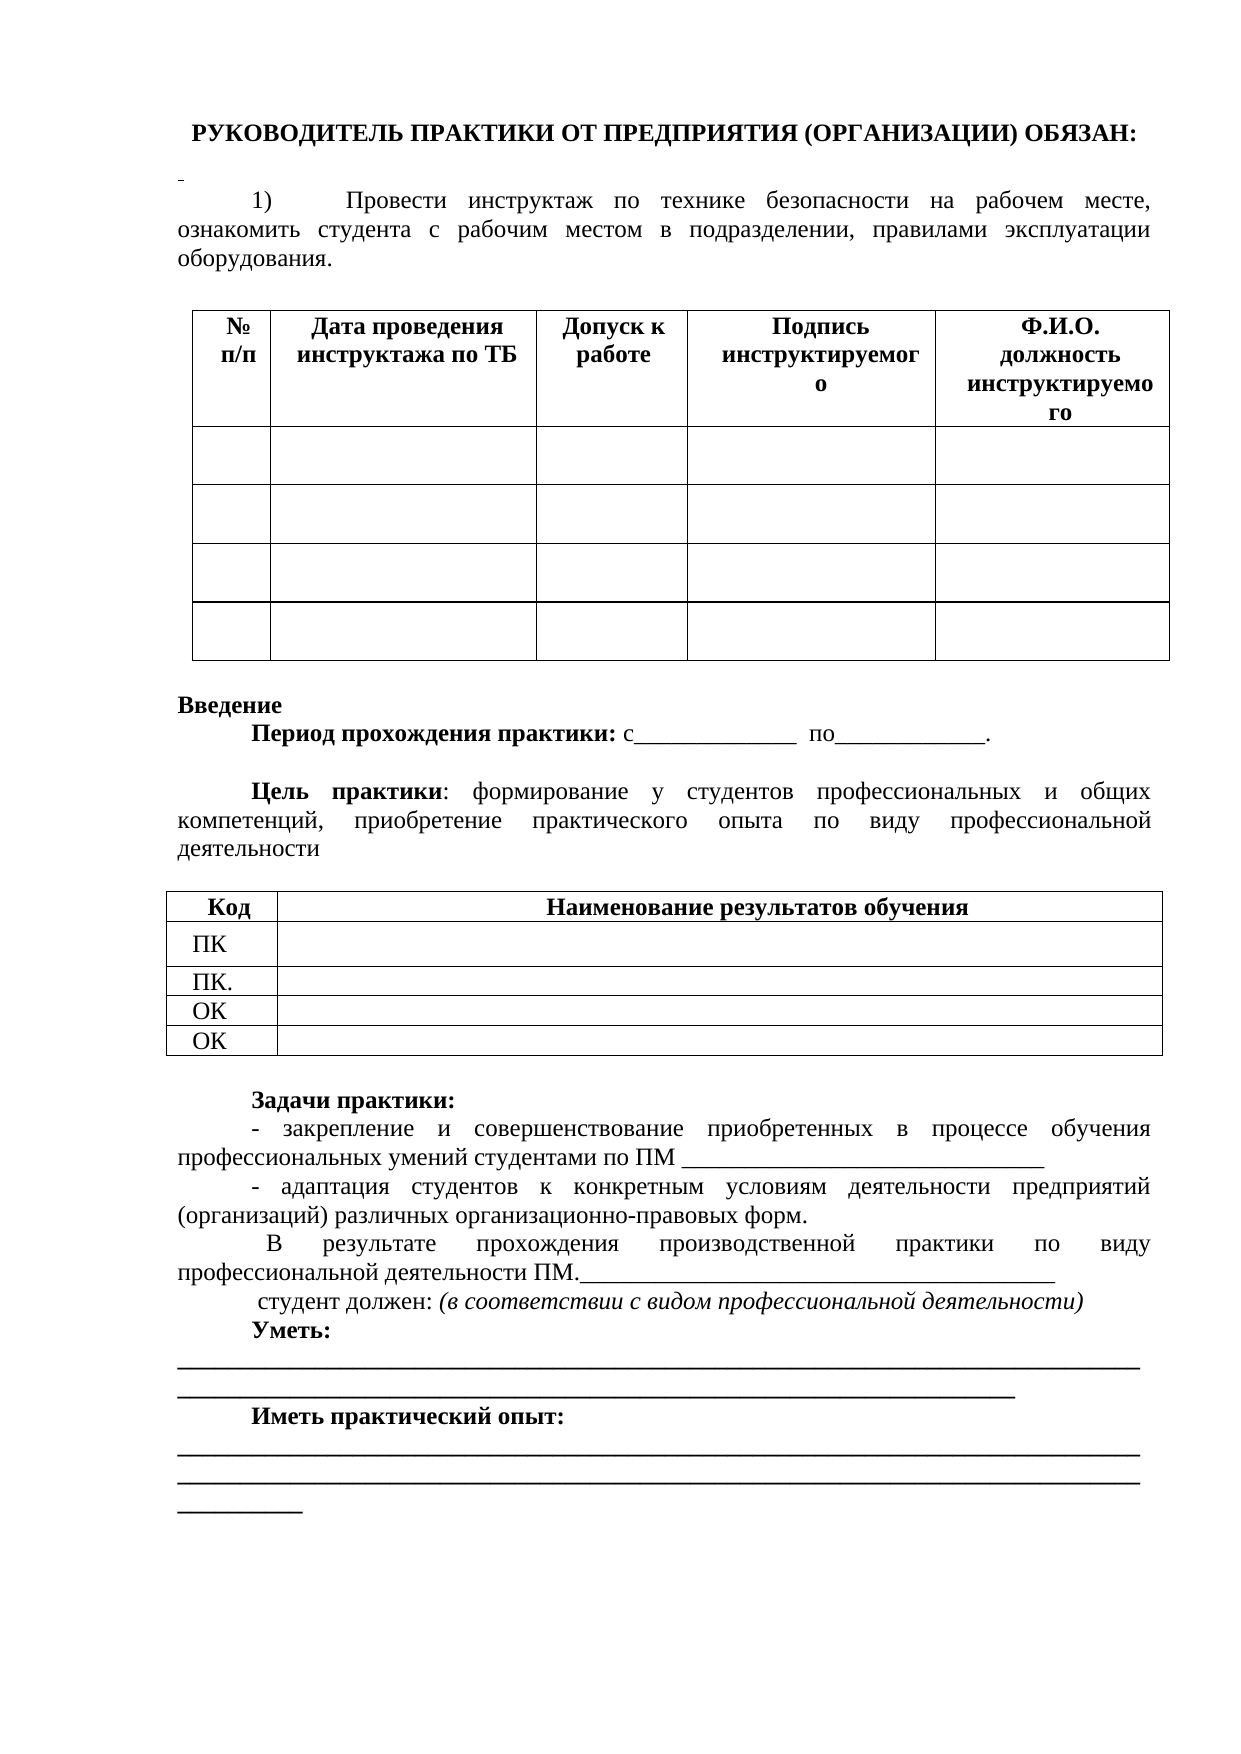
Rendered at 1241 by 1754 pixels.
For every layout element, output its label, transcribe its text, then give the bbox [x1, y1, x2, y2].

text В результате прохождения производственной практики по виду профессиональной деятельности ПМ.______________________________________ [177, 1228, 1152, 1286]
table_header Наименование результатов обучения [278, 892, 1162, 921]
table_cell ПК [167, 922, 277, 966]
text Уметь: [177, 1315, 1152, 1343]
table_cell [278, 922, 1162, 966]
table_header Код [167, 892, 277, 921]
text ____________________________________________________________________________________________________________________________________________________________________ [177, 1430, 1152, 1516]
table_cell ОК [167, 1026, 277, 1055]
table_cell [271, 603, 536, 660]
list - закрепление и совершенствование приобретенных в процессе обучения профессиональных умений студентами по ПМ _____________________________ [177, 1113, 1152, 1171]
table_cell [271, 544, 536, 601]
table_cell [278, 996, 1162, 1025]
table_cell [271, 485, 536, 543]
text студент должен: (в соответствии с видом профессиональной деятельности) [177, 1286, 1152, 1315]
table_cell [688, 427, 935, 484]
text Иметь практический опыт: [177, 1401, 1152, 1430]
table_cell [537, 427, 687, 484]
title Провести инструктаж по технике безопасности на рабочем месте, ознакомить студента с рабочим местом в подразделении, правилами эксплуатации оборудования. [177, 185, 1152, 271]
table_cell [193, 544, 270, 601]
table_cell [688, 485, 935, 543]
table_cell [537, 544, 687, 601]
table_cell [936, 544, 1169, 601]
text Введение [177, 690, 1152, 718]
table_cell [936, 485, 1169, 543]
table_header № п/п [193, 311, 270, 426]
table_header Допуск к работе [537, 311, 687, 426]
text ________________________________________________________________________________________________________________________________________________ [177, 1343, 1152, 1401]
table_cell [278, 967, 1162, 995]
text Задачи практики: [177, 1085, 1152, 1113]
table_cell ПК. [167, 967, 277, 995]
table_cell [193, 427, 270, 484]
table_header Дата проведения инструктажа по ТБ [271, 311, 536, 426]
text Цель практики: формирование у студентов профессиональных и общих компетенций, приобретение практического опыта по виду профессиональной деятельности [177, 805, 1152, 862]
table_cell ОК [167, 996, 277, 1025]
table_cell [936, 427, 1169, 484]
table_cell [936, 603, 1169, 660]
text Период прохождения практики: с_____________ по____________. [177, 718, 1152, 747]
table_cell [271, 427, 536, 484]
table_header Подпись инструктируемого [688, 311, 935, 426]
list - адаптация студентов к конкретным условиям деятельности предприятий (организаций) различных организационно-правовых форм. [177, 1171, 1152, 1228]
table_cell [537, 603, 687, 660]
table_cell [537, 485, 687, 543]
table_header Ф.И.О. должность инструктируемого [936, 311, 1169, 426]
table_cell [278, 1026, 1162, 1055]
table_cell [193, 485, 270, 543]
title РУКОВОДИТЕЛЬ ПРАКТИКИ ОТ ПРЕДПРИЯТИЯ (ОРГАНИЗАЦИИ) ОБЯЗАН: [177, 118, 1152, 147]
table_cell [193, 603, 270, 660]
table_cell [688, 544, 935, 601]
table_cell [688, 603, 935, 660]
